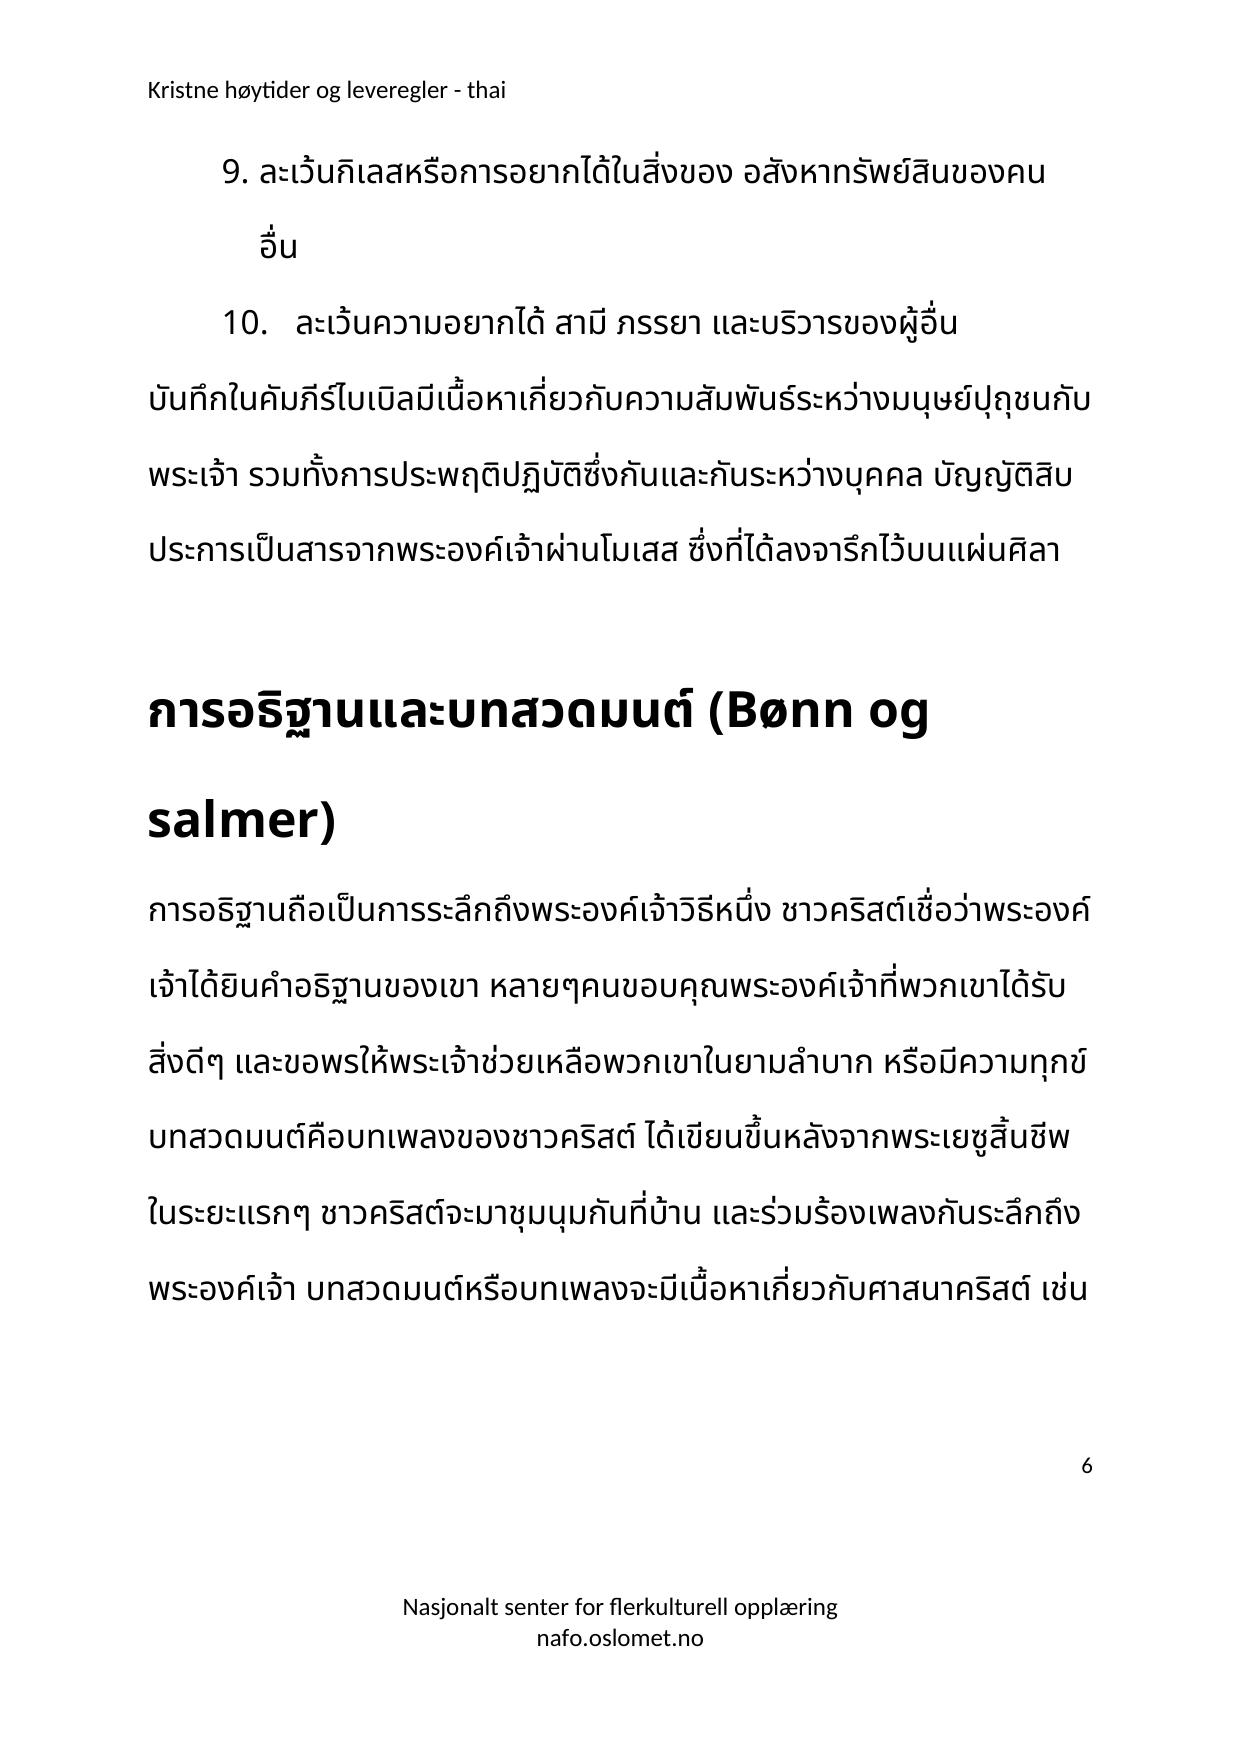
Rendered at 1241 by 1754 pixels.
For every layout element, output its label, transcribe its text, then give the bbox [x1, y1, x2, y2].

list ละเว้นความอยากได้ สามี ภรรยา และบริวารของผู้อื่น [221, 299, 1093, 350]
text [148, 886, 1093, 1315]
list ละเว้นกิเลสหรือการอยากได้ในสิ่งของ อสังหาทรัพย์สินของคนอื่น [221, 148, 1093, 274]
text บันทึกในคัมภีร์ไบเบิลมีเนื้อหาเกี่ยวกับความสัมพันธ์ระหว่างมนุษย์ปุถุชนกับพระเจ้า รวมทั้งการประพฤติปฏิบัติซึ่งกันและกันระหว่างบุคคล บัญญัติสิบประการเป็นสารจากพระองค์เจ้าผ่านโมเสส ซึ่งที่ได้ลงจารึกไว้บนแผ่นศิลา [148, 375, 1093, 577]
subtitle การอธิฐานและบทสวดมนต์ (Bønn og salmer) [148, 674, 1093, 852]
